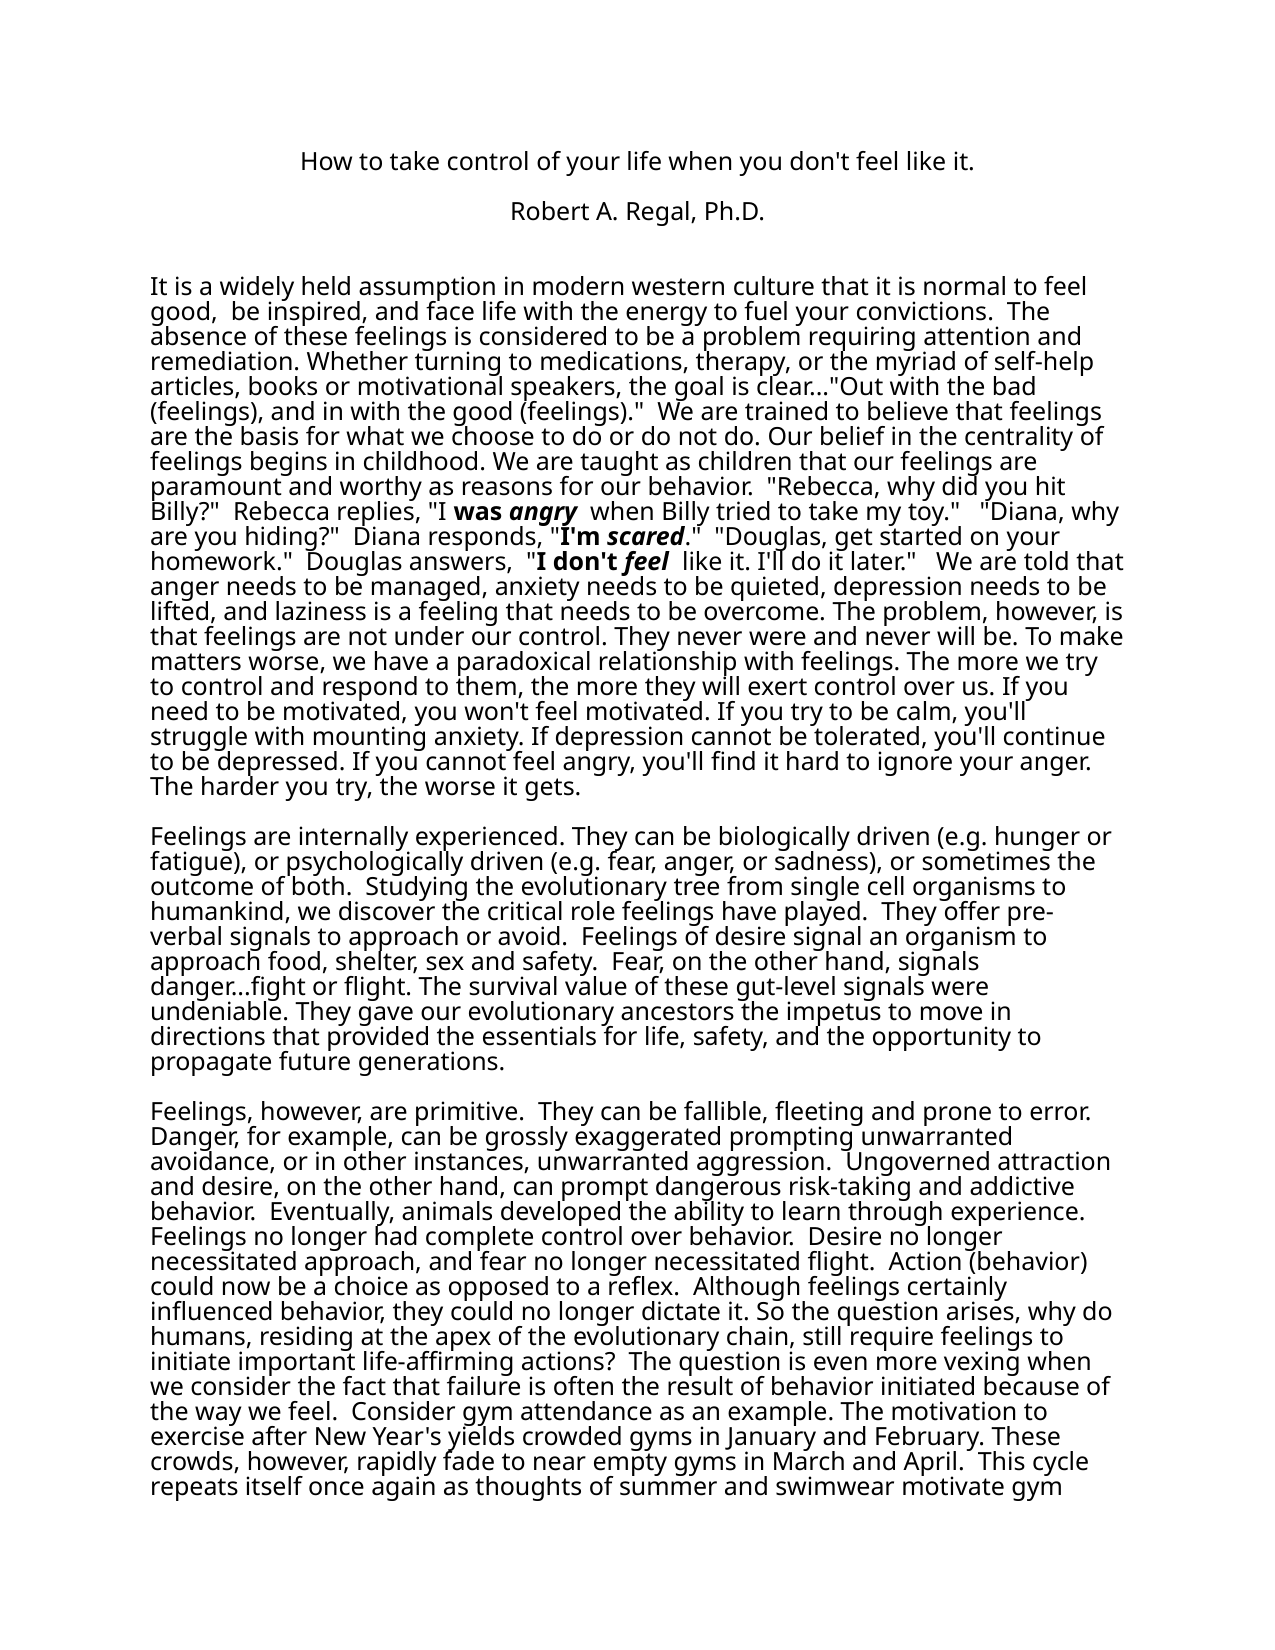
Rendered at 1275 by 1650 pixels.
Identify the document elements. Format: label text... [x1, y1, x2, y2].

text Robert A. Regal, Ph.D. [150, 200, 1125, 225]
text How to take control of your life when you don't feel like it. [150, 150, 1125, 175]
text It is a widely held assumption in modern western culture that it is normal to feel good, be inspired, and face life with the energy to fuel your convictions. The absence of these feelings is considered to be a problem requiring attention and remediation. Whether turning to medications, therapy, or the myriad of self-help articles, books or motivational speakers, the goal is clear..."Out with the bad (feelings), and in with the good (feelings)." We are trained to believe that feelings are the basis for what we choose to do or do not do. Our belief in the centrality of feelings begins in childhood. We are taught as children that our feelings are paramount and worthy as reasons for our behavior. "Rebecca, why did you hit Billy?" Rebecca replies, "I was angry when Billy tried to take my toy." "Diana, why are you hiding?" Diana responds, "I'm scared." "Douglas, get started on your homework." Douglas answers, "I don't feel like it. I'll do it later." We are told that anger needs to be managed, anxiety needs to be quieted, depression needs to be lifted, and laziness is a feeling that needs to be overcome. The problem, however, is that feelings are not under our control. They never were and never will be. To make matters worse, we have a paradoxical relationship with feelings. The more we try to control and respond to them, the more they will exert control over us. If you need to be motivated, you won't feel motivated. If you try to be calm, you'll struggle with mounting anxiety. If depression cannot be tolerated, you'll continue to be depressed. If you cannot feel angry, you'll find it hard to ignore your anger. The harder you try, the worse it gets. [150, 275, 1125, 800]
text Feelings are internally experienced. They can be biologically driven (e.g. hunger or fatigue), or psychologically driven (e.g. fear, anger, or sadness), or sometimes the outcome of both. Studying the evolutionary tree from single cell organisms to humankind, we discover the critical role feelings have played. They offer pre-verbal signals to approach or avoid. Feelings of desire signal an organism to approach food, shelter, sex and safety. Fear, on the other hand, signals danger...fight or flight. The survival value of these gut-level signals were undeniable. They gave our evolutionary ancestors the impetus to move in directions that provided the essentials for life, safety, and the opportunity to propagate future generations. [150, 825, 1125, 1075]
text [150, 1100, 1125, 1500]
